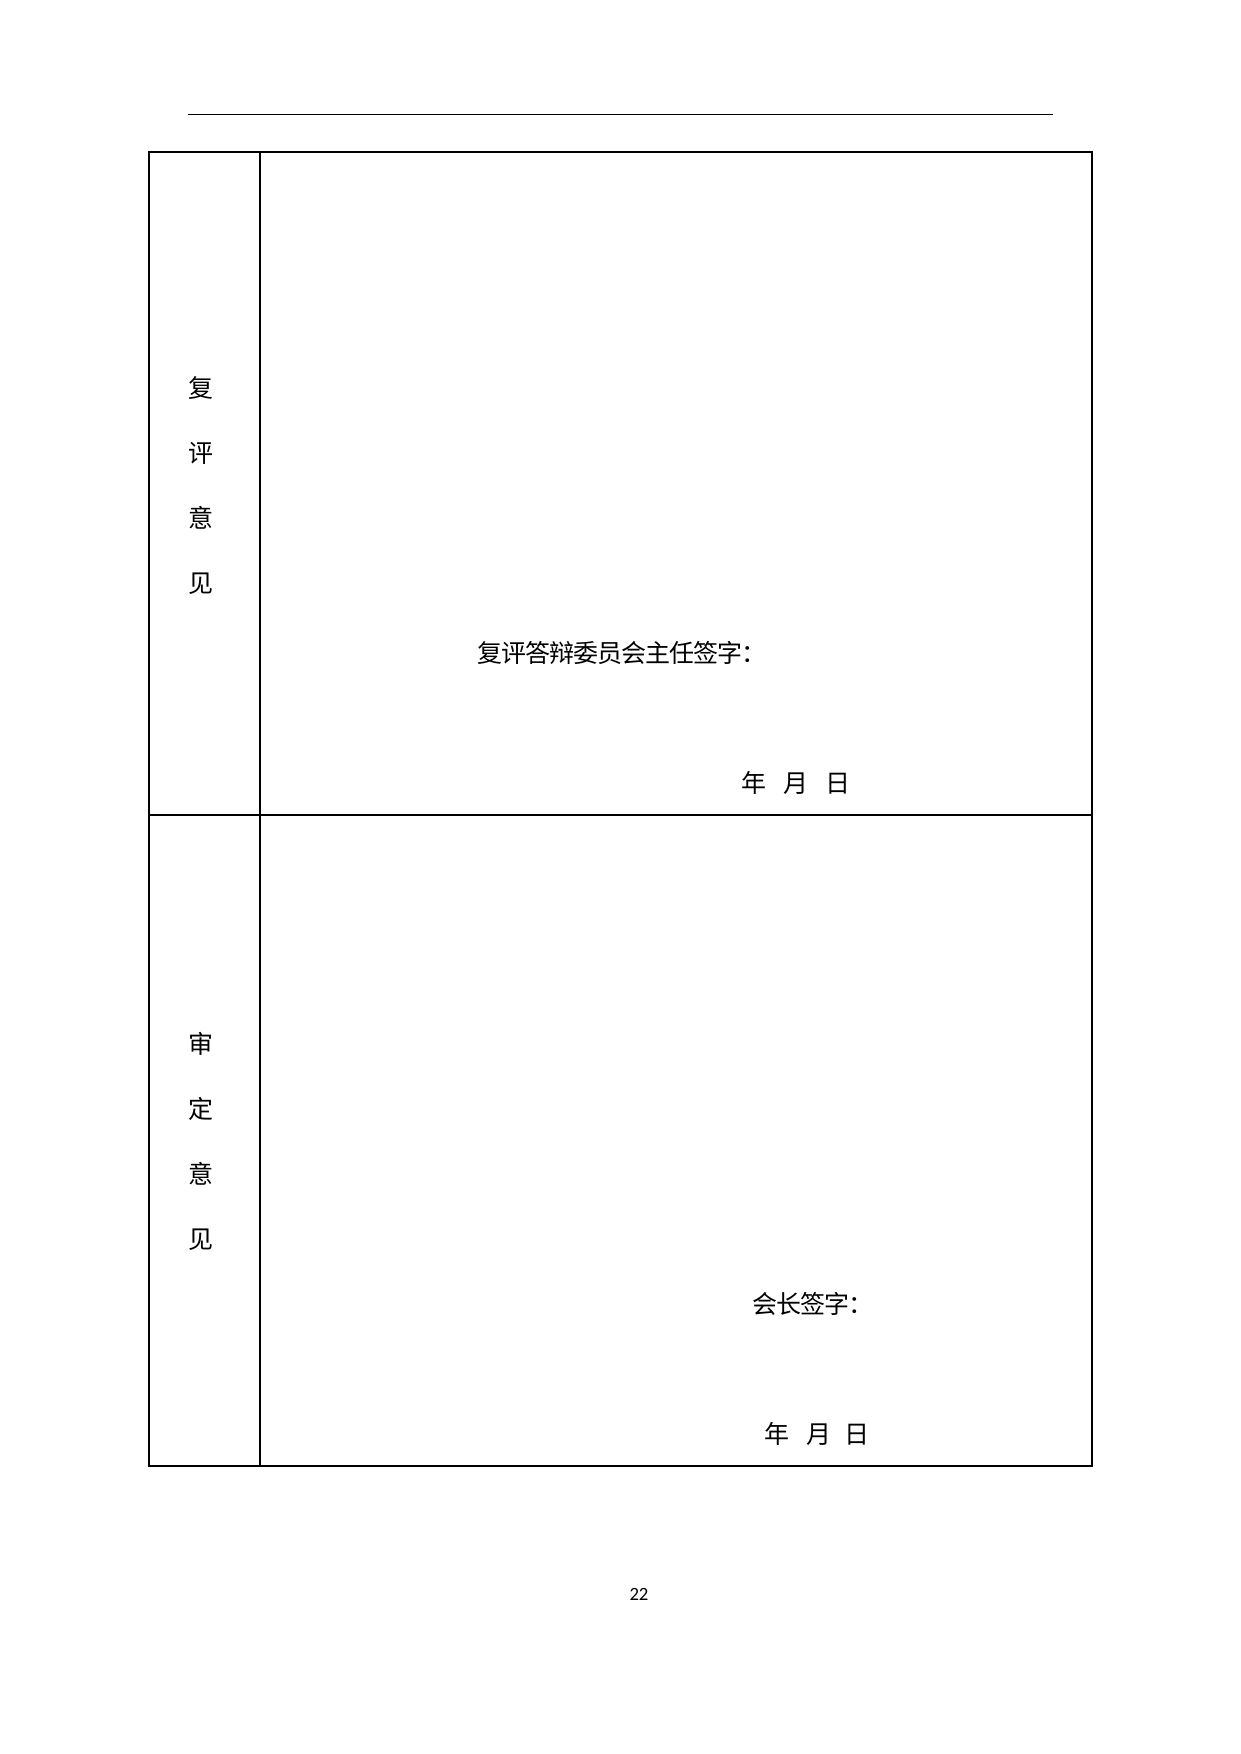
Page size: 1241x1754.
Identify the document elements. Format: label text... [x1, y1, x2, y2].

table_cell 审 定 意 见 [150, 816, 259, 1465]
table_cell 会长签字： 年 月 日 [261, 816, 1091, 1465]
table_cell 复 评 意 见 [150, 153, 259, 814]
table_cell 复评答辩委员会主任签字： 年 月 日 [261, 153, 1091, 814]
